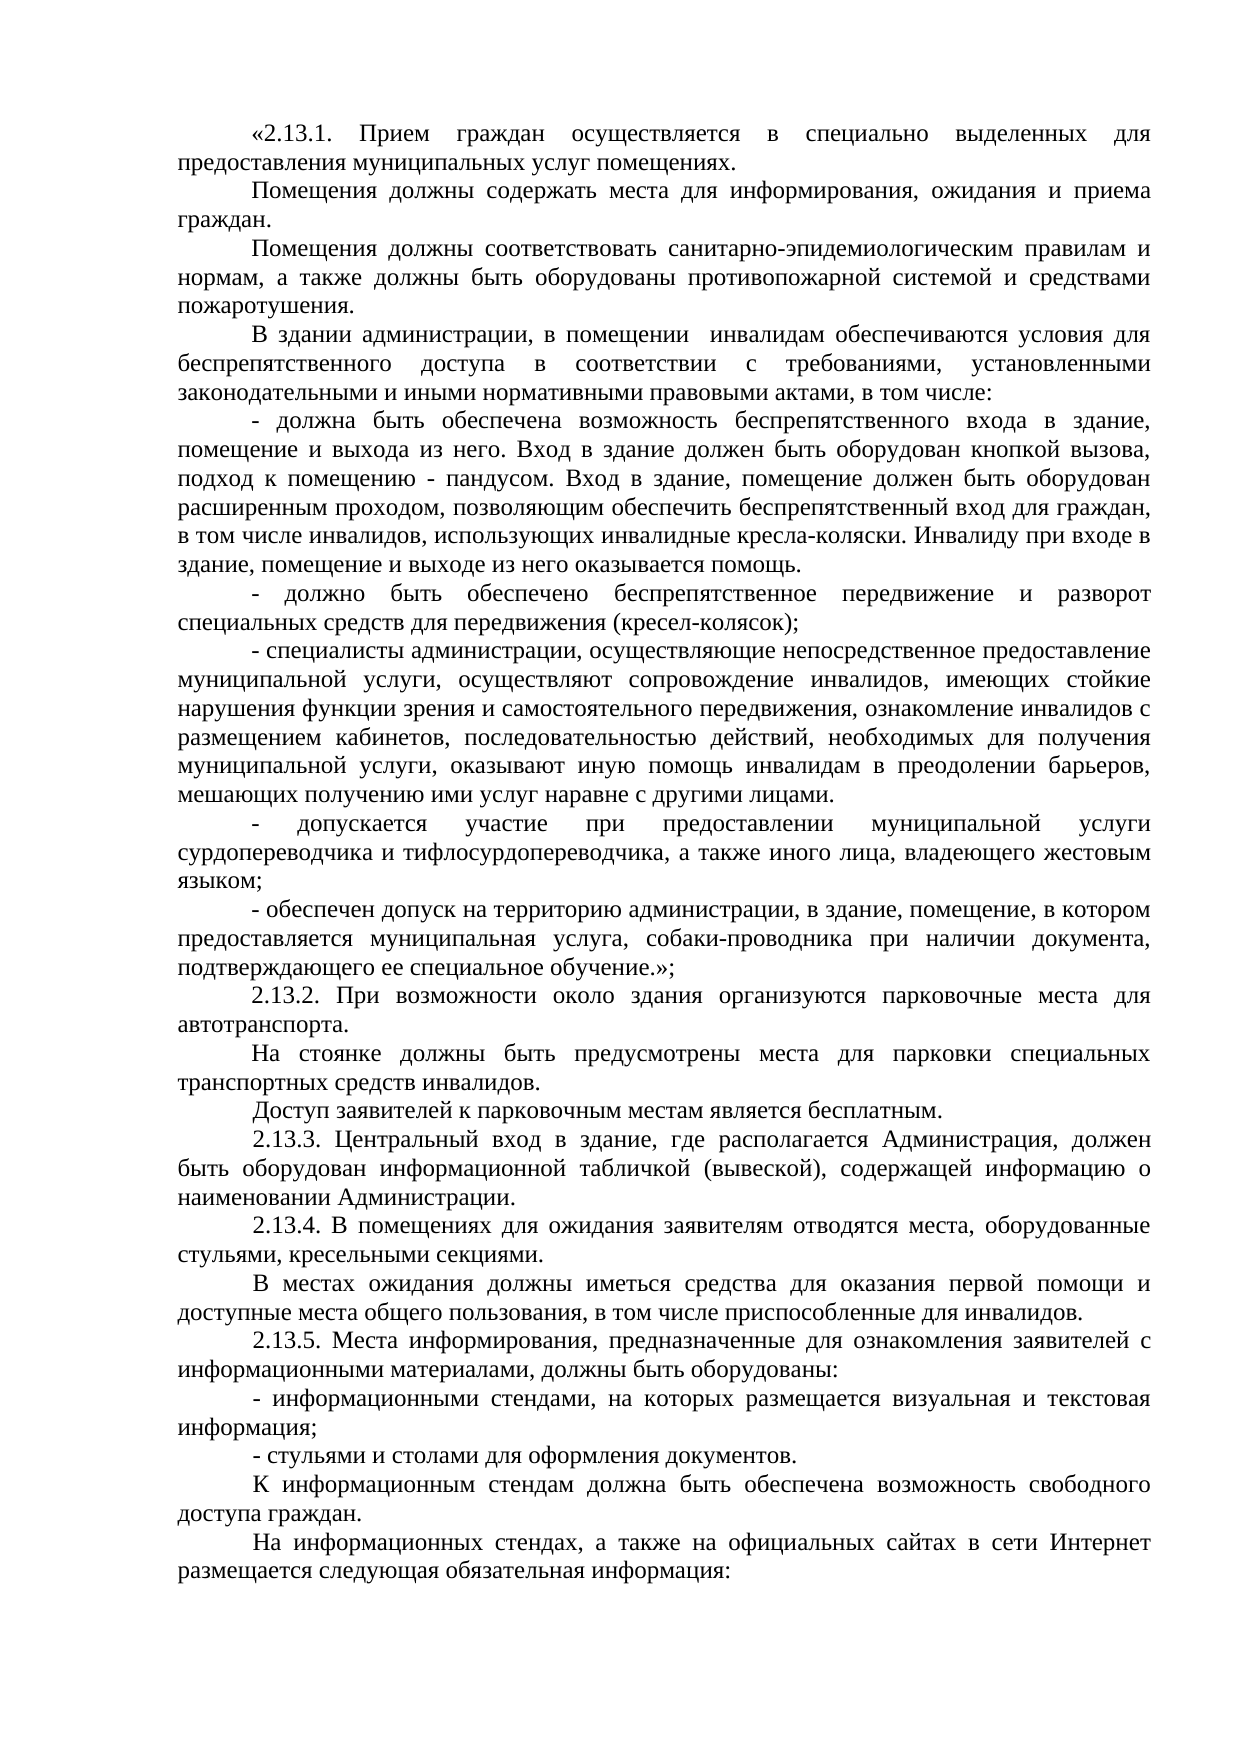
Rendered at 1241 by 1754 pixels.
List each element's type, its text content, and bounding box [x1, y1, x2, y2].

text - информационными стендами, на которых размещается визуальная и текстовая информация; [177, 1383, 1152, 1441]
text 2.13.5. Места информирования, предназначенные для ознакомления заявителей с информационными материалами, должны быть оборудованы: [177, 1326, 1152, 1383]
text 2.13.2. При возможности около здания организуются парковочные места для автотранспорта. [177, 981, 1152, 1038]
text На информационных стендах, а также на официальных сайтах в сети Интернет размещается следующая обязательная информация: [177, 1527, 1152, 1584]
text На стоянке должны быть предусмотрены места для парковки специальных транспортных средств инвалидов. [177, 1038, 1152, 1096]
text - специалисты администрации, осуществляющие непосредственное предоставление муниципальной услуги, осуществляют сопровождение инвалидов, имеющих стойкие нарушения функции зрения и самостоятельного передвижения, ознакомление инвалидов с размещением кабинетов, последовательностью действий, необходимых для получения муниципальной услуги, оказывают иную помощь инвалидам в преодолении барьеров, мешающих получению ими услуг наравне с другими лицами. [177, 636, 1152, 808]
text - должна быть обеспечена возможность беспрепятственного входа в здание, помещение и выхода из него. Вход в здание должен быть оборудован кнопкой вызова, подход к помещению - пандусом. Вход в здание, помещение должен быть оборудован расширенным проходом, позволяющим обеспечить беспрепятственный вход для граждан, в том числе инвалидов, использующих инвалидные кресла-коляски. Инвалиду при входе в здание, помещение и выходе из него оказывается помощь. [177, 406, 1152, 578]
text - обеспечен допуск на территорию администрации, в здание, помещение, в котором предоставляется муниципальная услуга, собаки-проводника при наличии документа, подтверждающего ее специальное обучение.»; [177, 894, 1152, 981]
text «2.13.1. Прием граждан осуществляется в специально выделенных для предоставления муниципальных услуг помещениях. [177, 118, 1152, 176]
text - допускается участие при предоставлении муниципальной услуги сурдопереводчика и тифлосурдопереводчика, а также иного лица, владеющего жестовым языком; [177, 808, 1152, 894]
text В местах ожидания должны иметься средства для оказания первой помощи и доступные места общего пользования, в том числе приспособленные для инвалидов. [177, 1268, 1152, 1326]
text - стульями и столами для оформления документов. [177, 1441, 1152, 1469]
text Помещения должны содержать места для информирования, ожидания и приема граждан. [177, 176, 1152, 233]
text - должно быть обеспечено беспрепятственное передвижение и разворот специальных средств для передвижения (кресел-колясок); [177, 578, 1152, 636]
text Доступ заявителей к парковочным местам является бесплатным. [177, 1096, 1152, 1124]
text Помещения должны соответствовать санитарно-эпидемиологическим правилам и нормам, а также должны быть оборудованы противопожарной системой и средствами пожаротушения. [177, 233, 1152, 319]
text 2.13.4. В помещениях для ожидания заявителям отводятся места, оборудованные стульями, кресельными секциями. [177, 1211, 1152, 1268]
text К информационным стендам должна быть обеспечена возможность свободного доступа граждан. [177, 1469, 1152, 1527]
text 2.13.3. Центральный вход в здание, где располагается Администрация, должен быть оборудован информационной табличкой (вывеской), содержащей информацию о наименовании Администрации. [177, 1124, 1152, 1211]
text В здании администрации, в помещении инвалидам обеспечиваются условия для беспрепятственного доступа в соответствии с требованиями, установленными законодательными и иными нормативными правовыми актами, в том числе: [177, 319, 1152, 406]
